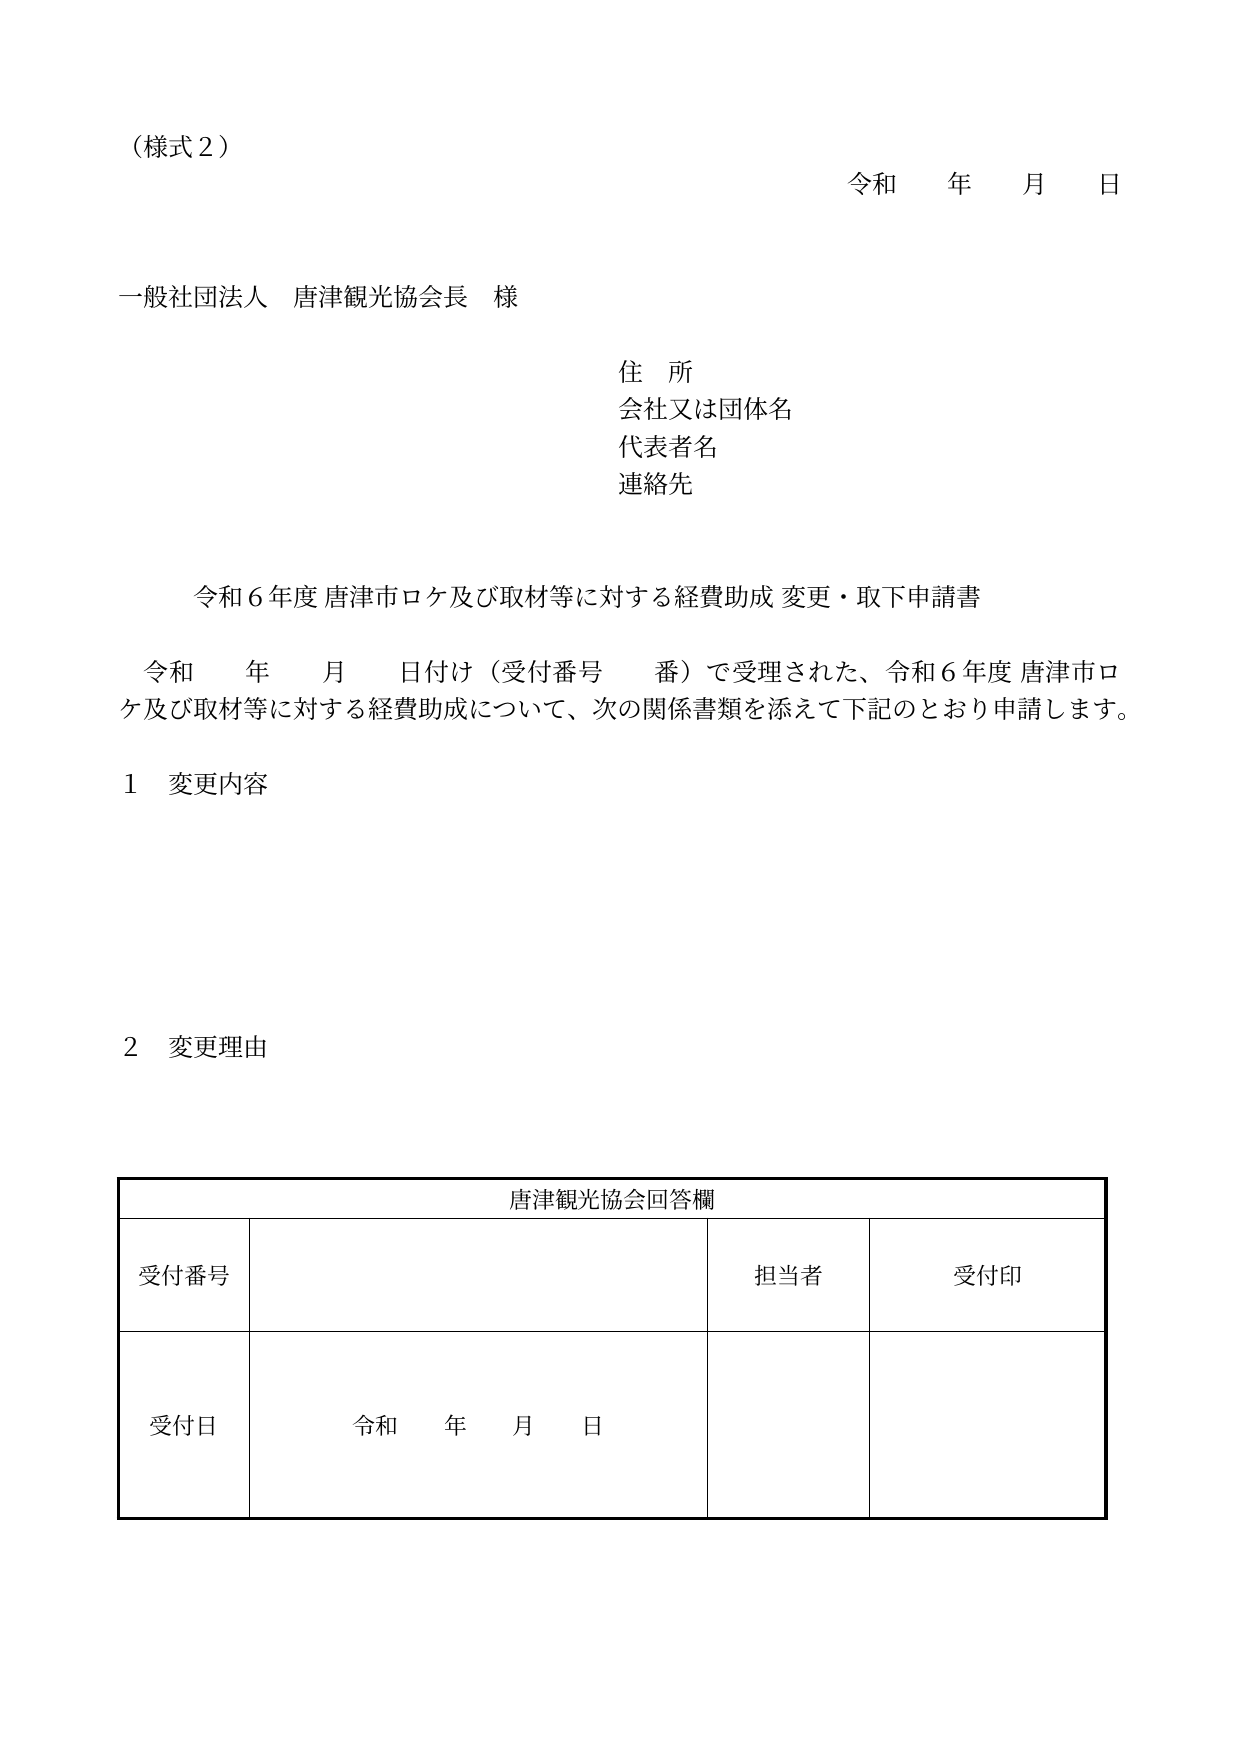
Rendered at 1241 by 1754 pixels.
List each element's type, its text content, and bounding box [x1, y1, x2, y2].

table_cell 受付番号 [120, 1219, 249, 1331]
table_cell [708, 1332, 869, 1517]
text 代表者名 [118, 427, 1122, 464]
table_cell 令和 年 月 日 [250, 1332, 707, 1517]
text 住 所 [118, 352, 1122, 389]
table_header 唐津観光協会回答欄 [120, 1180, 1104, 1218]
text １ 変更内容 [118, 764, 1122, 802]
text 会社又は団体名 [118, 389, 1122, 427]
table_cell 受付日 [120, 1332, 249, 1517]
text 連絡先 [118, 464, 1122, 502]
text （様式２） [118, 127, 1122, 164]
text 一般社団法人 唐津観光協会長 様 [118, 277, 1122, 314]
text 令和 年 月 日付け（受付番号 番）で受理された、令和６年度 唐津市ロケ及び取材等に対する経費助成について、次の関係書類を添えて下記のとおり申請します。 [118, 652, 1122, 727]
table_cell 受付印 [870, 1219, 1104, 1331]
text ２ 変更理由 [118, 1027, 1122, 1064]
text 令和 年 月 日 [118, 164, 1122, 202]
table_cell [870, 1332, 1104, 1517]
table_cell [250, 1219, 707, 1331]
text 令和６年度 唐津市ロケ及び取材等に対する経費助成 変更・取下申請書 [118, 577, 1122, 614]
table_cell 担当者 [708, 1219, 869, 1331]
